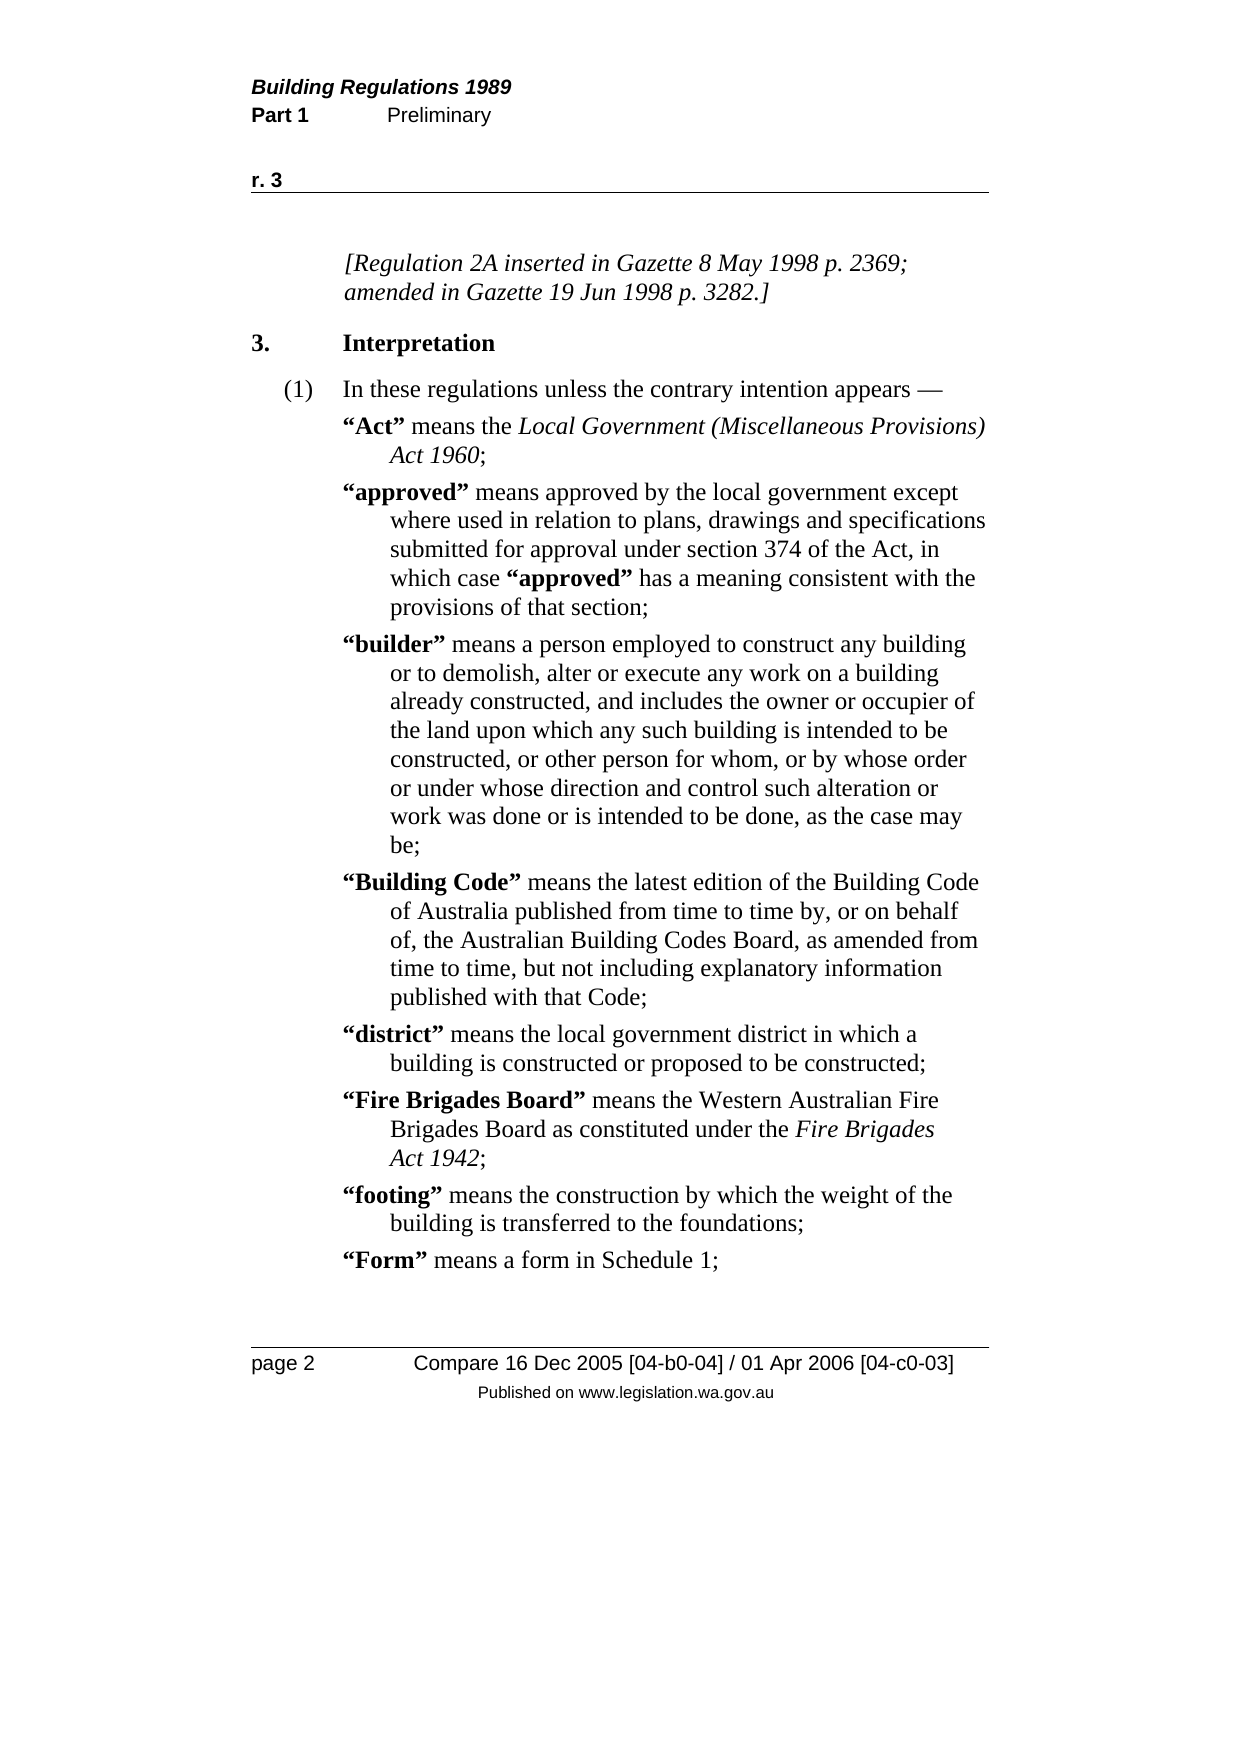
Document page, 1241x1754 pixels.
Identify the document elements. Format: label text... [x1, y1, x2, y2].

text “builder” means a person employed to construct any building or to demolish, alter or execute any work on a building already constructed, and includes the owner or occupier of the land upon which any such building is intended to be constructed, or other person for whom, or by whose order or under whose direction and control such alteration or work was done or is intended to be done, as the case may be; [251, 629, 989, 859]
text “approved” means approved by the local government except where used in relation to plans, drawings and specifications submitted for approval under section 374 of the Act, in which case “approved” has a meaning consistent with the provisions of that section; [251, 477, 989, 621]
text “Act” means the Local Government (Miscellaneous Provisions) Act 1960; [251, 411, 989, 468]
text [Regulation 2A inserted in Gazette 8 May 1998 p. 2369; amended in Gazette 19 Jun 1998 p. 3282.] [251, 248, 989, 306]
text “Building Code” means the latest edition of the Building Code of Australia published from time to time by, or on behalf of, the Australian Building Codes Board, as amended from time to time, but not including explanatory information published with that Code; [251, 867, 989, 1011]
text “district” means the local government district in which a building is constructed or proposed to be constructed; [251, 1019, 989, 1077]
text “Fire Brigades Board” means the Western Australian Fire Brigades Board as constituted under the Fire Brigades Act 1942; [251, 1085, 989, 1171]
subtitle 3. Interpretation [251, 328, 989, 357]
text “Form” means a form in Schedule 1; [251, 1246, 989, 1274]
text “footing” means the construction by which the weight of the building is transferred to the foundations; [251, 1180, 989, 1237]
text (1) In these regulations unless the contrary intention appears — [251, 374, 989, 403]
